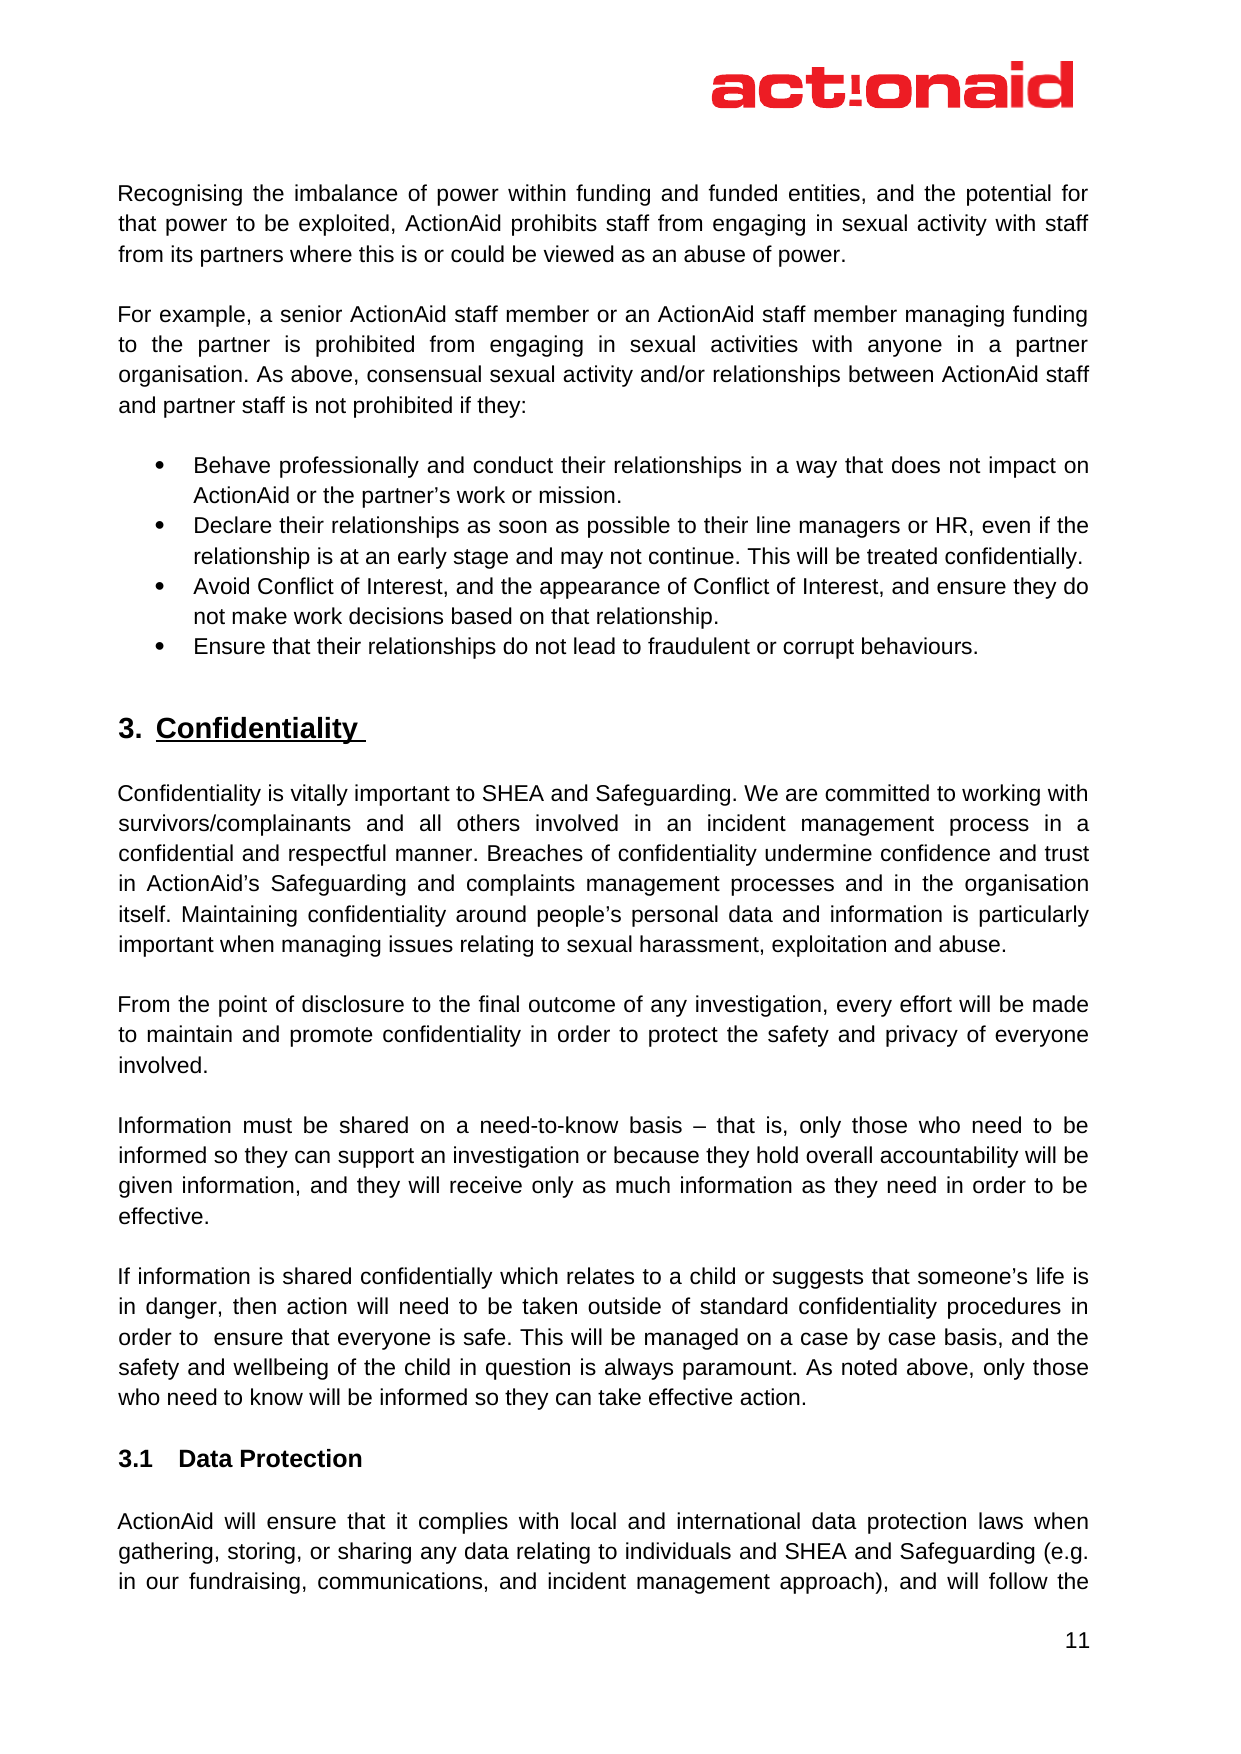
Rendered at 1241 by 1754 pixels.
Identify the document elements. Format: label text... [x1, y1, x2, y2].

list Ensure that their relationships do not lead to fraudulent or corrupt behaviours. [156, 633, 1090, 660]
text From the point of disclosure to the final outcome of any investigation, every effort will be made to maintain and promote confidentiality in order to protect the safety and privacy of everyone involved. [117, 991, 1090, 1078]
text Information must be shared on a need-to-know basis – that is, only those who need to be informed so they can support an investigation or because they hold overall accountability will be given information, and they will receive only as much information as they need in order to be effective. [117, 1112, 1090, 1229]
text For example, a senior ActionAid staff member or an ActionAid staff member managing funding to the partner is prohibited from engaging in sexual activities with anyone in a partner organisation. As above, consensual sexual activity and/or relationships between ActionAid staff and partner staff is not prohibited if they: [117, 301, 1090, 418]
subtitle Data Protection [118, 1444, 1090, 1473]
text Recognising the imbalance of power within funding and funded entities, and the potential for that power to be exploited, ActionAid prohibits staff from engaging in sexual activity with staff from its partners where this is or could be viewed as an abuse of power. [117, 180, 1090, 267]
text If information is shared confidentially which relates to a child or suggests that someone’s life is in danger, then action will need to be taken outside of standard confidentiality procedures in order to ensure that everyone is safe. This will be managed on a case by case basis, and the safety and wellbeing of the child in question is always paramount. As noted above, only those who need to know will be informed so they can take effective action. [117, 1263, 1090, 1410]
subtitle Confidentiality [118, 711, 1090, 744]
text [117, 1508, 1090, 1594]
list Avoid Conflict of Interest, and the appearance of Conflict of Interest, and ensure they do not make work decisions based on that relationship. [156, 573, 1090, 629]
text Confidentiality is vitally important to SHEA and Safeguarding. We are committed to working with survivors/complainants and all others involved in an incident management process in a confidential and respectful manner. Breaches of confidentiality undermine confidence and trust in ActionAid’s Safeguarding and complaints management processes and in the organisation itself. Maintaining confidentiality around people’s personal data and information is particularly important when managing issues relating to sexual harassment, exploitation and abuse. [117, 780, 1090, 957]
picture [1006, 61, 1073, 114]
list Behave professionally and conduct their relationships in a way that does not impact on ActionAid or the partner’s work or mission. [156, 452, 1090, 509]
